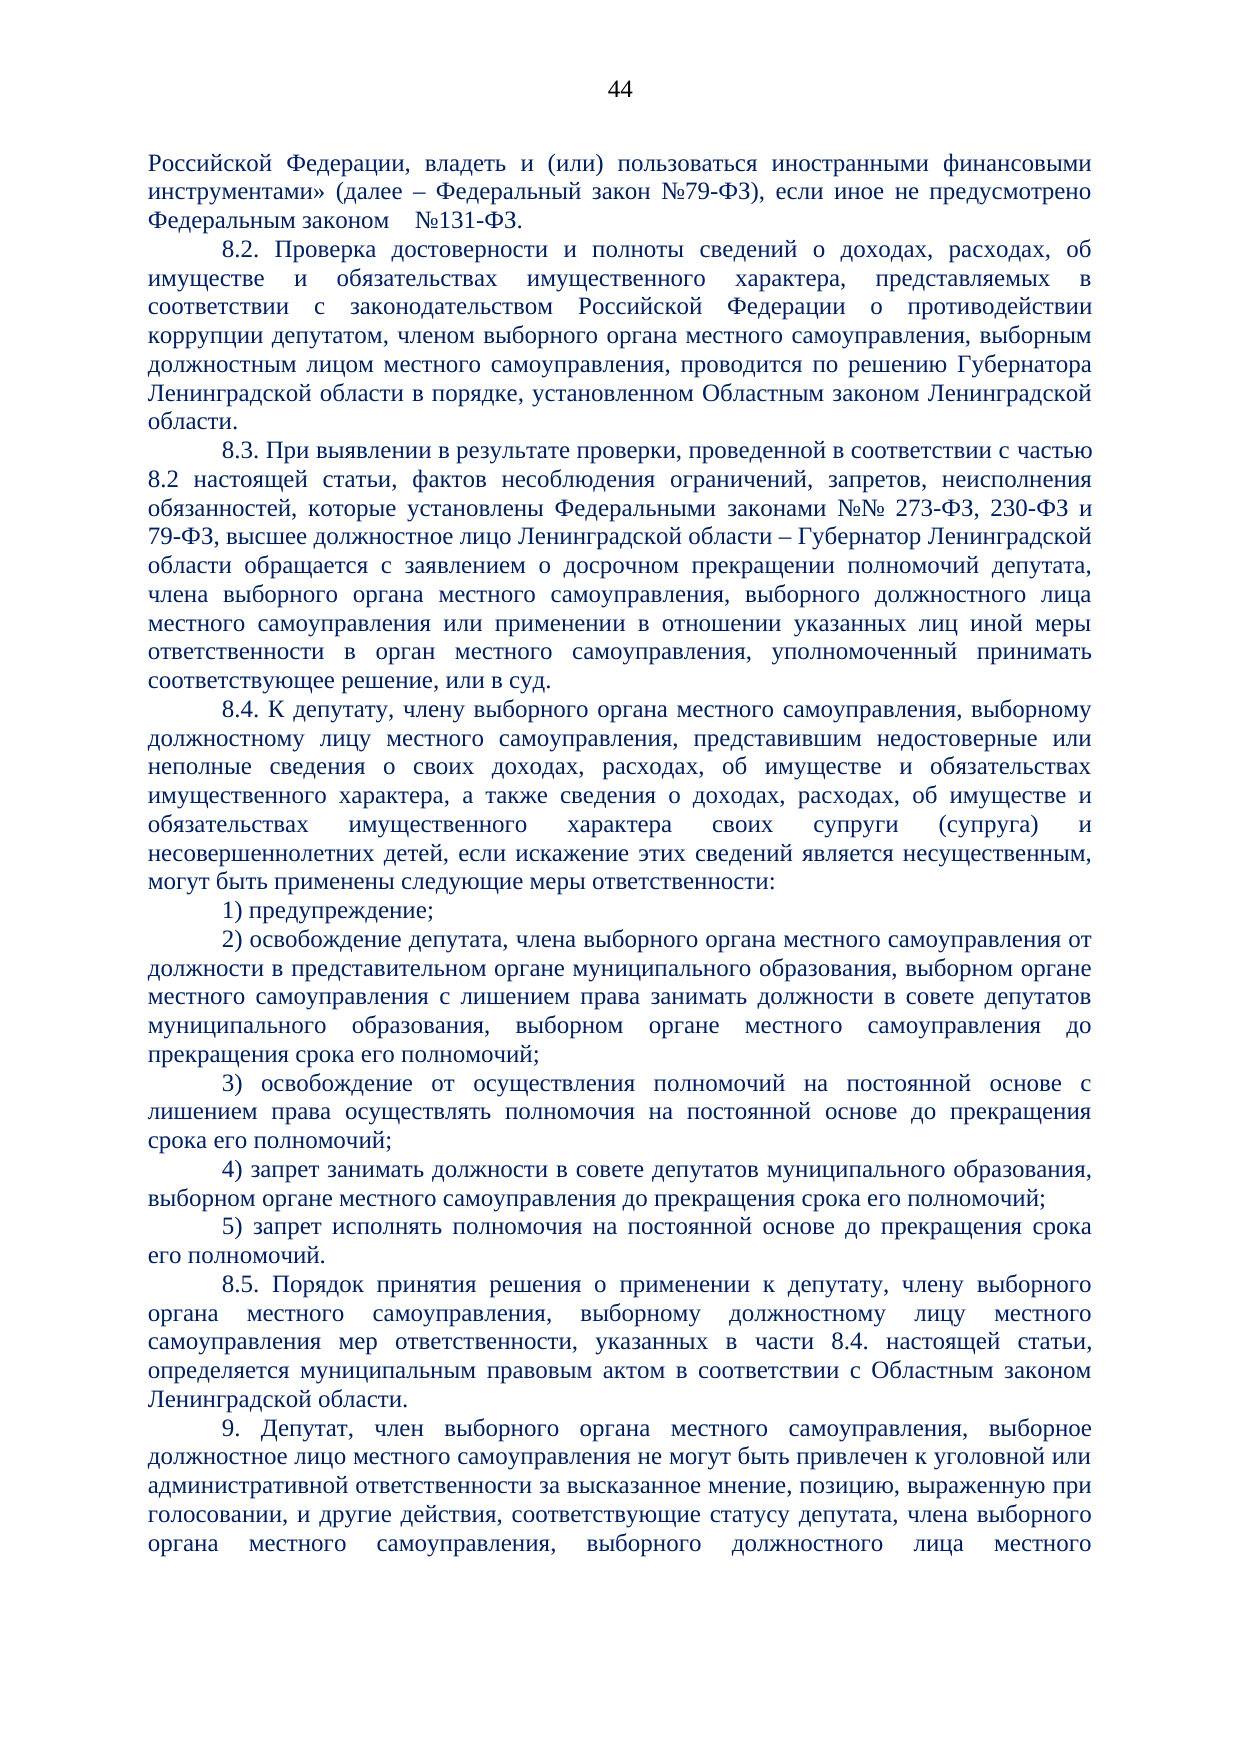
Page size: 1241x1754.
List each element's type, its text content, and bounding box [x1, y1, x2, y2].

text 4) запрет занимать должности в совете депутатов муниципального образования, выборном органе местного самоуправления до прекращения срока его полномочий; [148, 1154, 1092, 1211]
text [148, 148, 1092, 234]
text 1) предупреждение; [148, 895, 1092, 924]
text 5) запрет исполнять полномочия на постоянной основе до прекращения срока его полномочий. [148, 1211, 1092, 1269]
text 8.2. Проверка достоверности и полноты сведений о доходах, расходах, об имуществе и обязательствах имущественного характера, представляемых в соответствии с законодательством Российской Федерации о противодействии коррупции депутатом, членом выборного органа местного самоуправления, выборным должностным лицом местного самоуправления, проводится по решению Губернатора Ленинградской области в порядке, установленном Областным законом Ленинградской области. [148, 234, 1092, 435]
text 8.5. Порядок принятия решения о применении к депутату, члену выборного органа местного самоуправления, выборному должностному лицу местного самоуправления мер ответственности, указанных в части 8.4. настоящей статьи, определяется муниципальным правовым актом в соответствии с Областным законом Ленинградской области. [148, 1269, 1092, 1413]
text 8.4. К депутату, члену выборного органа местного самоуправления, выборному должностному лицу местного самоуправления, представившим недостоверные или неполные сведения о своих доходах, расходах, об имуществе и обязательствах имущественного характера, а также сведения о доходах, расходах, об имуществе и обязательствах имущественного характера своих супруги (супруга) и несовершеннолетних детей, если искажение этих сведений является несущественным, могут быть применены следующие меры ответственности: [148, 694, 1092, 895]
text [148, 1413, 1092, 1556]
text 2) освобождение депутата, члена выборного органа местного самоуправления от должности в представительном органе муниципального образования, выборном органе местного самоуправления с лишением права занимать должности в совете депутатов муниципального образования, выборном органе местного самоуправления до прекращения срока его полномочий; [148, 924, 1092, 1068]
text 3) освобождение от осуществления полномочий на постоянной основе с лишением права осуществлять полномочия на постоянной основе до прекращения срока его полномочий; [148, 1068, 1092, 1154]
text 8.3. При выявлении в результате проверки, проведенной в соответствии с частью 8.2 настоящей статьи, фактов несоблюдения ограничений, запретов, неисполнения обязанностей, которые установлены Федеральными законами №№ 273-ФЗ, 230-ФЗ и 79-ФЗ, высшее должностное лицо Ленинградской области – Губернатор Ленинградской области обращается с заявлением о досрочном прекращении полномочий депутата, члена выборного органа местного самоуправления, выборного должностного лица местного самоуправления или применении в отношении указанных лиц иной меры ответственности в орган местного самоуправления, уполномоченный принимать соответствующее решение, или в суд. [148, 435, 1092, 694]
